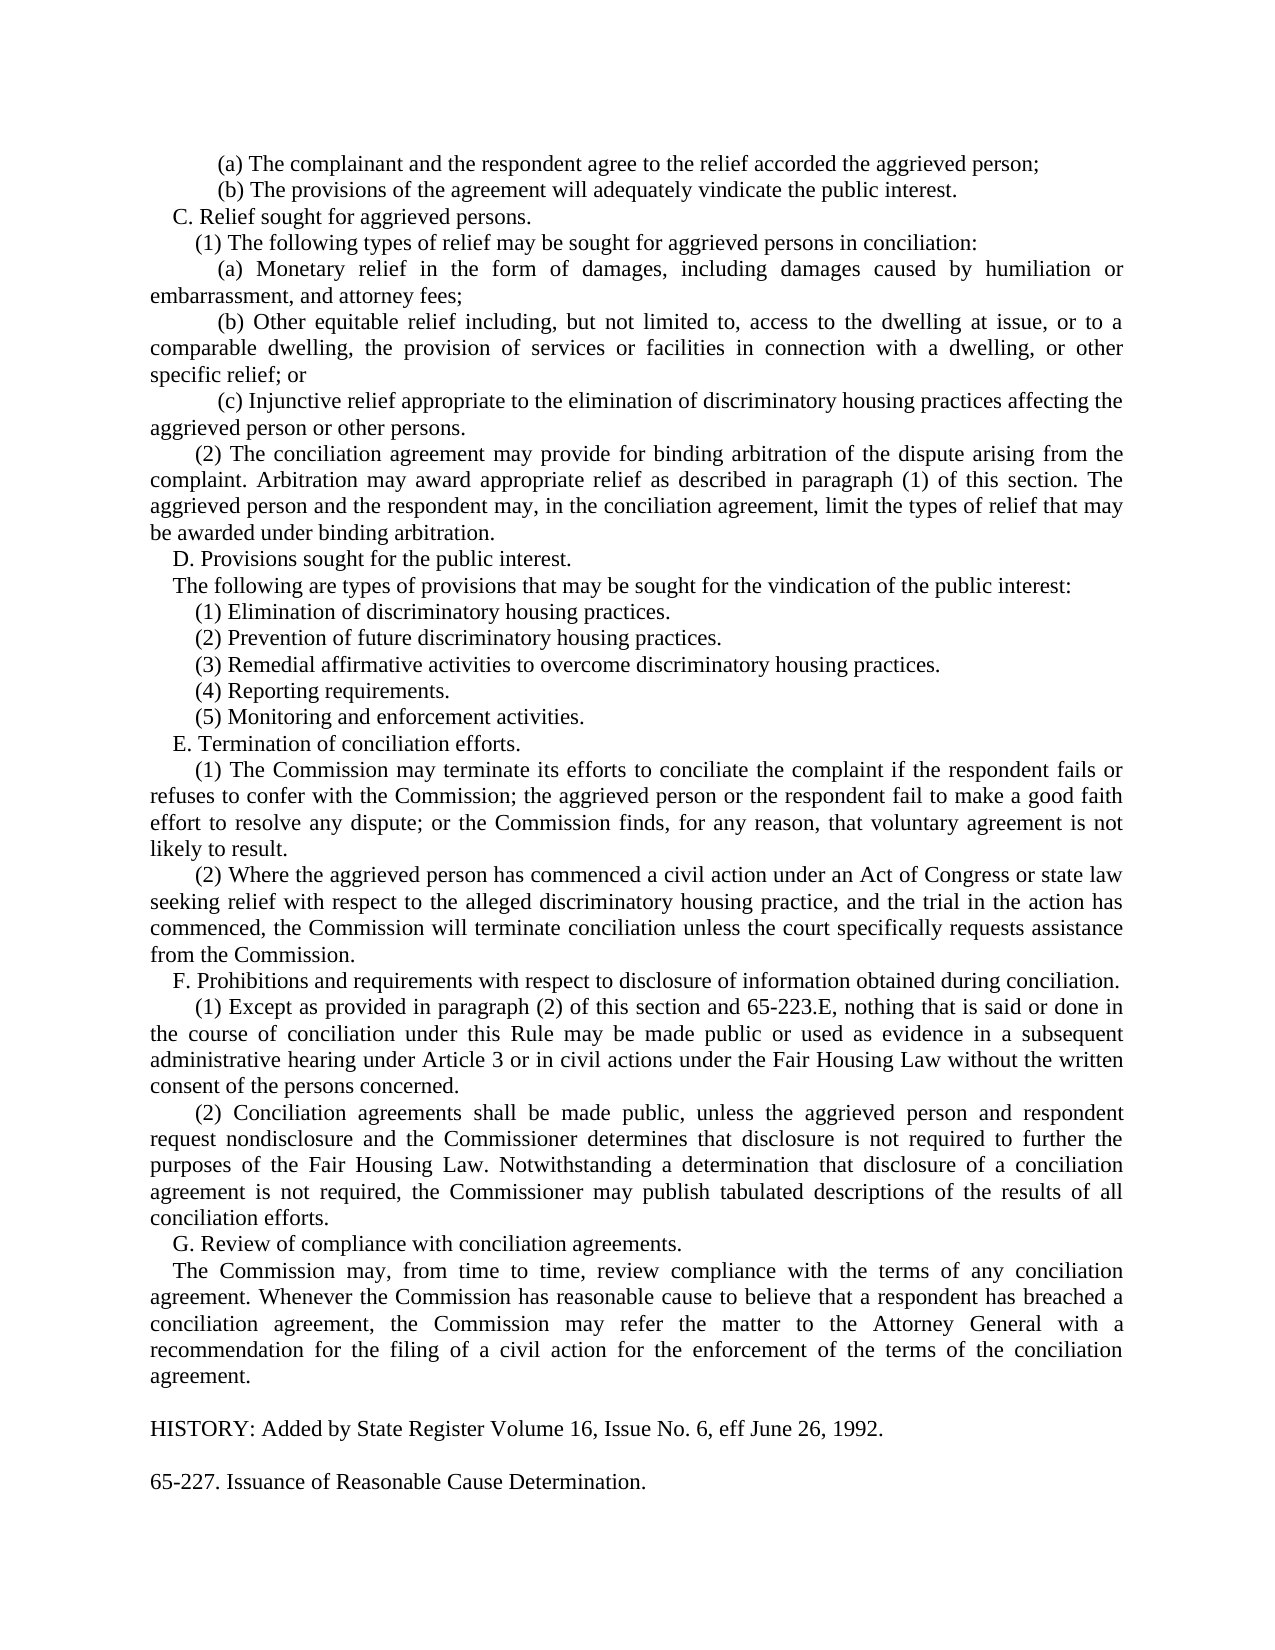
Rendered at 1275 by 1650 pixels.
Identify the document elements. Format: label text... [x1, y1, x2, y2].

text (5) Monitoring and enforcement activities. [150, 703, 1125, 730]
text (2) Where the aggrieved person has commenced a civil action under an Act of Congress or state law seeking relief with respect to the alleged discriminatory housing practice, and the trial in the action has commenced, the Commission will terminate conciliation unless the court specifically requests assistance from the Commission. [150, 862, 1125, 967]
text E. Termination of conciliation efforts. [150, 730, 1125, 756]
text (2) Conciliation agreements shall be made public, unless the aggrieved person and respondent request nondisclosure and the Commissioner determines that disclosure is not required to further the purposes of the Fair Housing Law. Notwithstanding a determination that disclosure of a conciliation agreement is not required, the Commissioner may publish tabulated descriptions of the results of all conciliation efforts. [150, 1099, 1125, 1231]
text (4) Reporting requirements. [150, 677, 1125, 703]
text (a) Monetary relief in the form of damages, including damages caused by humiliation or embarrassment, and attorney fees; [150, 255, 1125, 308]
text The following are types of provisions that may be sought for the vindication of the public interest: [150, 572, 1125, 598]
text (3) Remedial affirmative activities to overcome discriminatory housing practices. [150, 651, 1125, 677]
text (1) Except as provided in paragraph (2) of this section and 65-223.E, nothing that is said or done in the course of conciliation under this Rule may be made public or used as evidence in a subsequent administrative hearing under Article 3 or in civil actions under the Fair Housing Law without the written consent of the persons concerned. [150, 993, 1125, 1099]
text (c) Injunctive relief appropriate to the elimination of discriminatory housing practices affecting the aggrieved person or other persons. [150, 387, 1125, 440]
text (1) Elimination of discriminatory housing practices. [150, 598, 1125, 624]
text F. Prohibitions and requirements with respect to disclosure of information obtained during conciliation. [150, 967, 1125, 993]
text 65-227. Issuance of Reasonable Cause Determination. [150, 1468, 1125, 1494]
text D. Provisions sought for the public interest. [150, 545, 1125, 572]
text (a) The complainant and the respondent agree to the relief accorded the aggrieved person; [150, 150, 1125, 176]
text (2) Prevention of future discriminatory housing practices. [150, 624, 1125, 651]
text (2) The conciliation agreement may provide for binding arbitration of the dispute arising from the complaint. Arbitration may award appropriate relief as described in paragraph (1) of this section. The aggrieved person and the respondent may, in the conciliation agreement, limit the types of relief that may be awarded under binding arbitration. [150, 440, 1125, 545]
text HISTORY: Added by State Register Volume 16, Issue No. 6, eff June 26, 1992. [150, 1415, 1125, 1441]
text (b) Other equitable relief including, but not limited to, access to the dwelling at issue, or to a comparable dwelling, the provision of services or facilities in connection with a dwelling, or other specific relief; or [150, 308, 1125, 387]
text The Commission may, from time to time, review compliance with the terms of any conciliation agreement. Whenever the Commission has reasonable cause to believe that a respondent has breached a conciliation agreement, the Commission may refer the matter to the Attorney General with a recommendation for the filing of a civil action for the enforcement of the terms of the conciliation agreement. [150, 1257, 1125, 1389]
text (1) The following types of relief may be sought for aggrieved persons in conciliation: [150, 229, 1125, 255]
text (1) The Commission may terminate its efforts to conciliate the complaint if the respondent fails or refuses to confer with the Commission; the aggrieved person or the respondent fail to make a good faith effort to resolve any dispute; or the Commission finds, for any reason, that voluntary agreement is not likely to result. [150, 756, 1125, 862]
text G. Review of compliance with conciliation agreements. [150, 1231, 1125, 1257]
text C. Relief sought for aggrieved persons. [150, 203, 1125, 229]
text (b) The provisions of the agreement will adequately vindicate the public interest. [150, 176, 1125, 203]
